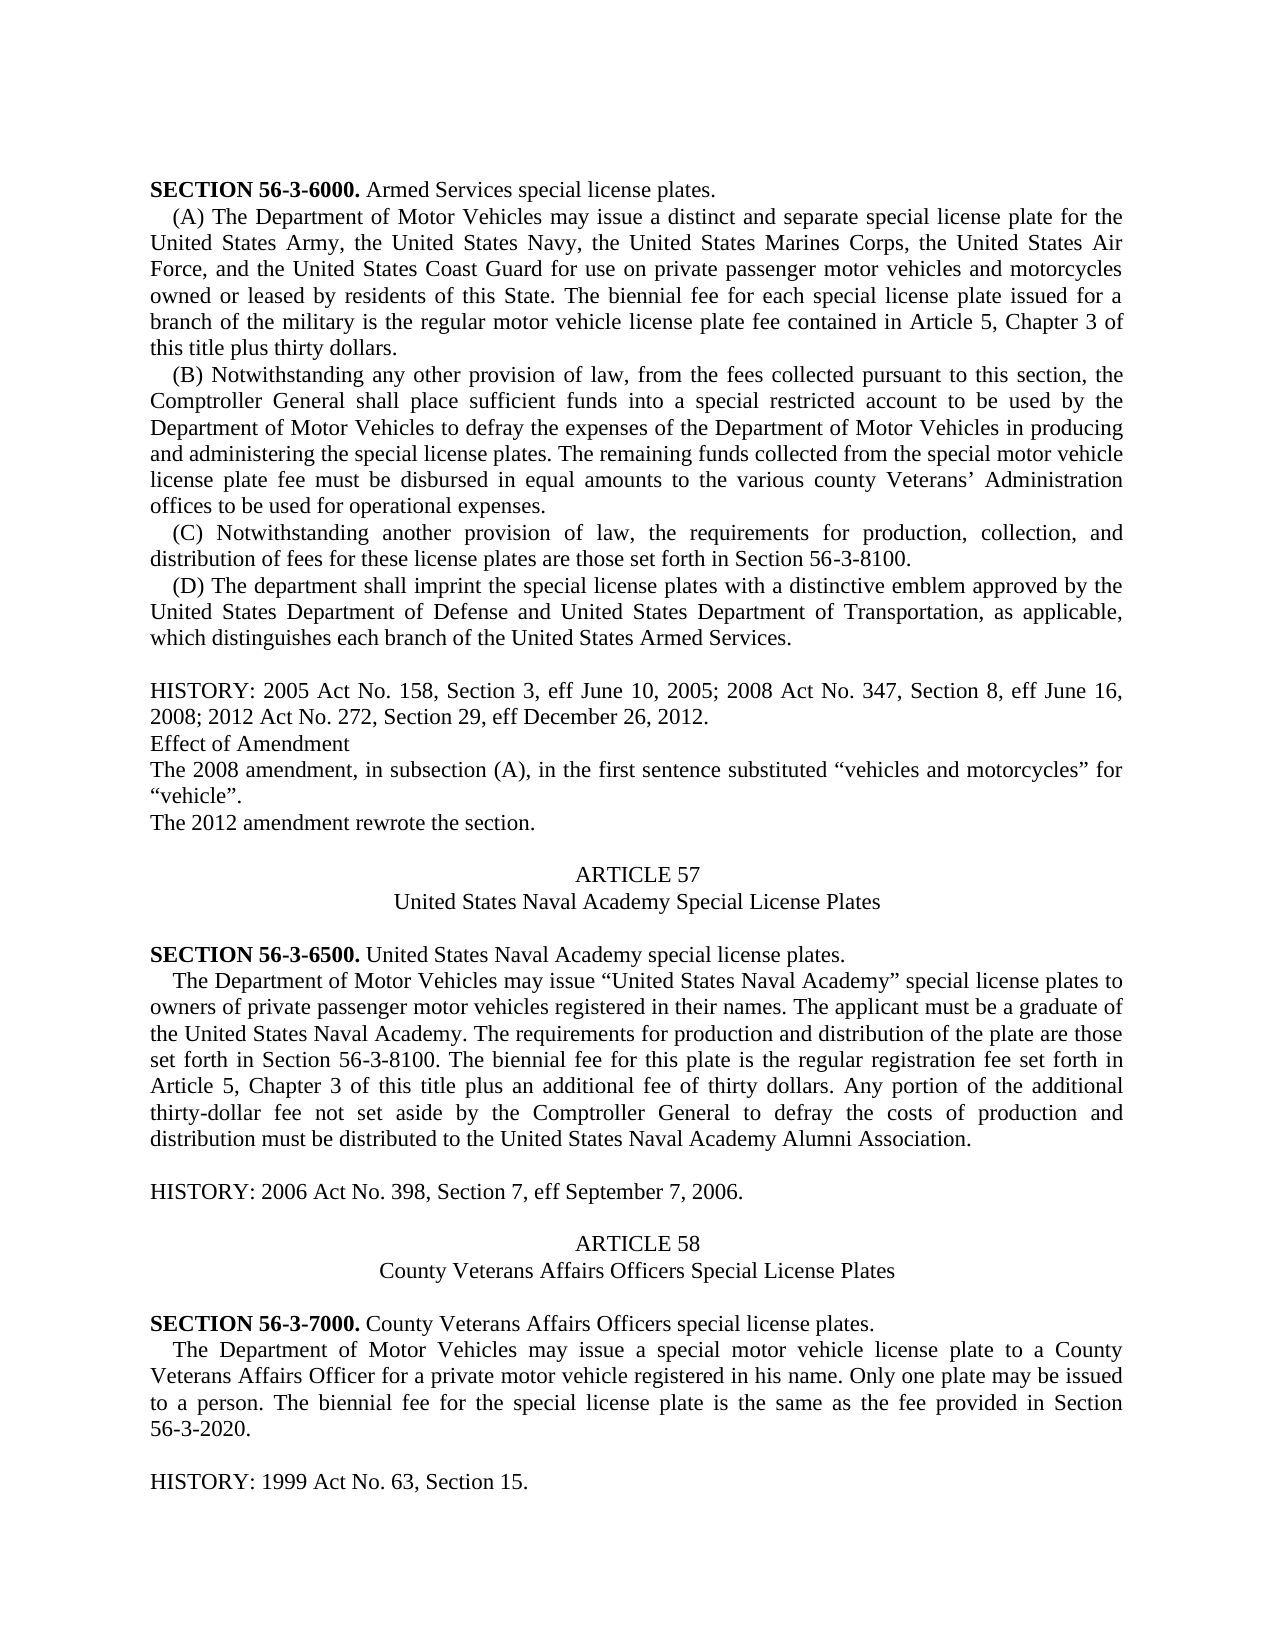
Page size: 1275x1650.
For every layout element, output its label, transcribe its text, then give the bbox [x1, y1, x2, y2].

text (B) Notwithstanding any other provision of law, from the fees collected pursuant to this section, the Comptroller General shall place sufficient funds into a special restricted account to be used by the Department of Motor Vehicles to defray the expenses of the Department of Motor Vehicles in producing and administering the special license plates. The remaining funds collected from the special motor vehicle license plate fee must be disbursed in equal amounts to the various county Veterans’ Administration offices to be used for operational expenses. [150, 361, 1125, 519]
text The Department of Motor Vehicles may issue “United States Naval Academy” special license plates to owners of private passenger motor vehicles registered in their names. The applicant must be a graduate of the United States Naval Academy. The requirements for production and distribution of the plate are those set forth in Section 56-3-8100. The biennial fee for this plate is the regular registration fee set forth in Article 5, Chapter 3 of this title plus an additional fee of thirty dollars. Any portion of the additional thirty-dollar fee not set aside by the Comptroller General to defray the costs of production and distribution must be distributed to the United States Naval Academy Alumni Association. [150, 967, 1125, 1151]
text The 2012 amendment rewrote the section. [150, 809, 1125, 835]
text The Department of Motor Vehicles may issue a special motor vehicle license plate to a County Veterans Affairs Officer for a private motor vehicle registered in his name. Only one plate may be issued to a person. The biennial fee for the special license plate is the same as the fee provided in Section 56-3-2020. [150, 1336, 1125, 1441]
text SECTION 56-3-7000. County Veterans Affairs Officers special license plates. [150, 1309, 1125, 1336]
text SECTION 56-3-6000. Armed Services special license plates. [150, 176, 1125, 203]
text HISTORY: 1999 Act No. 63, Section 15. [150, 1468, 1125, 1494]
text The 2008 amendment, in subsection (A), in the first sentence substituted “vehicles and motorcycles” for “vehicle”. [150, 756, 1125, 809]
text SECTION 56-3-6500. United States Naval Academy special license plates. [150, 941, 1125, 967]
text County Veterans Affairs Officers Special License Plates [150, 1257, 1125, 1283]
text United States Naval Academy Special License Plates [150, 888, 1125, 914]
text ARTICLE 57 [150, 862, 1125, 888]
text (D) The department shall imprint the special license plates with a distinctive emblem approved by the United States Department of Defense and United States Department of Transportation, as applicable, which distinguishes each branch of the United States Armed Services. [150, 572, 1125, 651]
text Effect of Amendment [150, 730, 1125, 756]
text HISTORY: 2005 Act No. 158, Section 3, eff June 10, 2005; 2008 Act No. 347, Section 8, eff June 16, 2008; 2012 Act No. 272, Section 29, eff December 26, 2012. [150, 677, 1125, 730]
text ARTICLE 58 [150, 1231, 1125, 1257]
text (C) Notwithstanding another provision of law, the requirements for production, collection, and distribution of fees for these license plates are those set forth in Section 56-3-8100. [150, 519, 1125, 572]
text (A) The Department of Motor Vehicles may issue a distinct and separate special license plate for the United States Army, the United States Navy, the United States Marines Corps, the United States Air Force, and the United States Coast Guard for use on private passenger motor vehicles and motorcycles owned or leased by residents of this State. The biennial fee for each special license plate issued for a branch of the military is the regular motor vehicle license plate fee contained in Article 5, Chapter 3 of this title plus thirty dollars. [150, 203, 1125, 361]
text HISTORY: 2006 Act No. 398, Section 7, eff September 7, 2006. [150, 1178, 1125, 1204]
